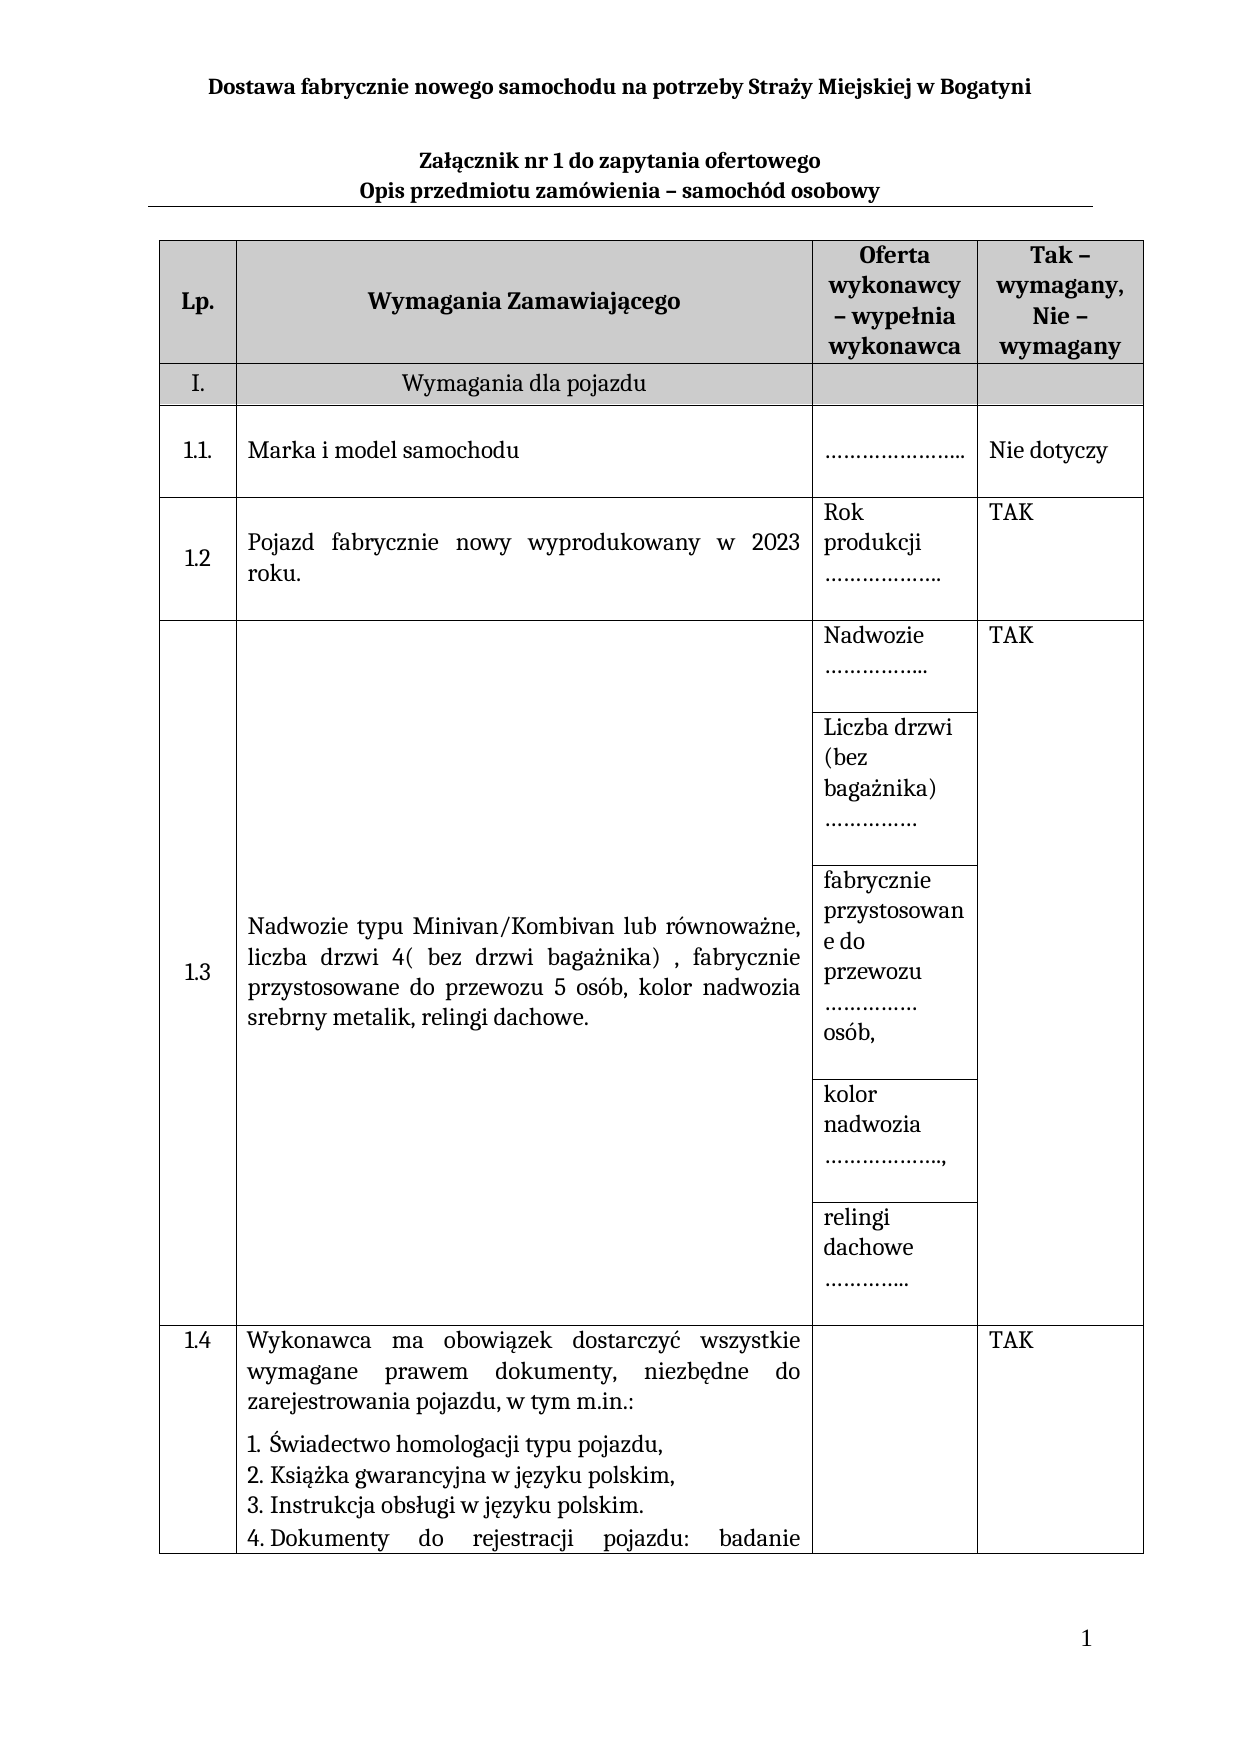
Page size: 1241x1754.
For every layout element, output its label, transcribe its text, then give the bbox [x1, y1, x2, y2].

table_cell ………………….. [813, 406, 977, 497]
table_header Tak – wymagany, Nie – wymagany [978, 241, 1143, 363]
table_cell 1.2 [160, 498, 236, 619]
table_cell 1.3 [160, 621, 236, 1325]
table_cell [978, 364, 1143, 404]
table_cell Rok produkcji ………………. [813, 498, 977, 619]
table_cell Nie dotyczy [978, 406, 1143, 497]
table_cell [813, 364, 977, 404]
table_cell TAK [978, 498, 1143, 619]
table_cell fabrycznie przystosowane do przewozu …………… osób, [813, 866, 977, 1079]
table_cell Marka i model samochodu [237, 406, 812, 497]
table_cell I. [160, 364, 236, 404]
text Załącznik nr 1 do zapytania ofertowego [148, 148, 1093, 174]
table_header Oferta wykonawcy – wypełnia wykonawca [813, 241, 977, 363]
table_cell TAK [978, 621, 1143, 1325]
table_header Lp. [160, 241, 236, 363]
table_cell 1.4 [160, 1326, 236, 1553]
table_cell Nadwozie …………….. [813, 621, 977, 712]
table_cell Liczba drzwi (bez bagażnika) …………… [813, 713, 977, 865]
text Opis przedmiotu zamówienia – samochód osobowy [148, 178, 1093, 206]
table_cell 1.1. [160, 406, 236, 497]
table_cell kolor nadwozia ………………., [813, 1080, 977, 1202]
table_cell Wymagania dla pojazdu [237, 364, 812, 404]
table_cell Nadwozie typu Minivan/Kombivan lub równoważne, liczba drzwi 4( bez drzwi bagażnika) , fabrycznie przystosowane do przewozu 5 osób, kolor nadwozia srebrny metalik, relingi dachowe. [237, 621, 812, 1325]
table_cell relingi dachowe ………….. [813, 1203, 977, 1325]
table_cell [813, 1326, 977, 1553]
table_header Wymagania Zamawiającego [237, 241, 812, 363]
table_cell Pojazd fabrycznie nowy wyprodukowany w 2023 roku. [237, 498, 812, 619]
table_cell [237, 1326, 812, 1553]
table_cell TAK [978, 1326, 1143, 1553]
